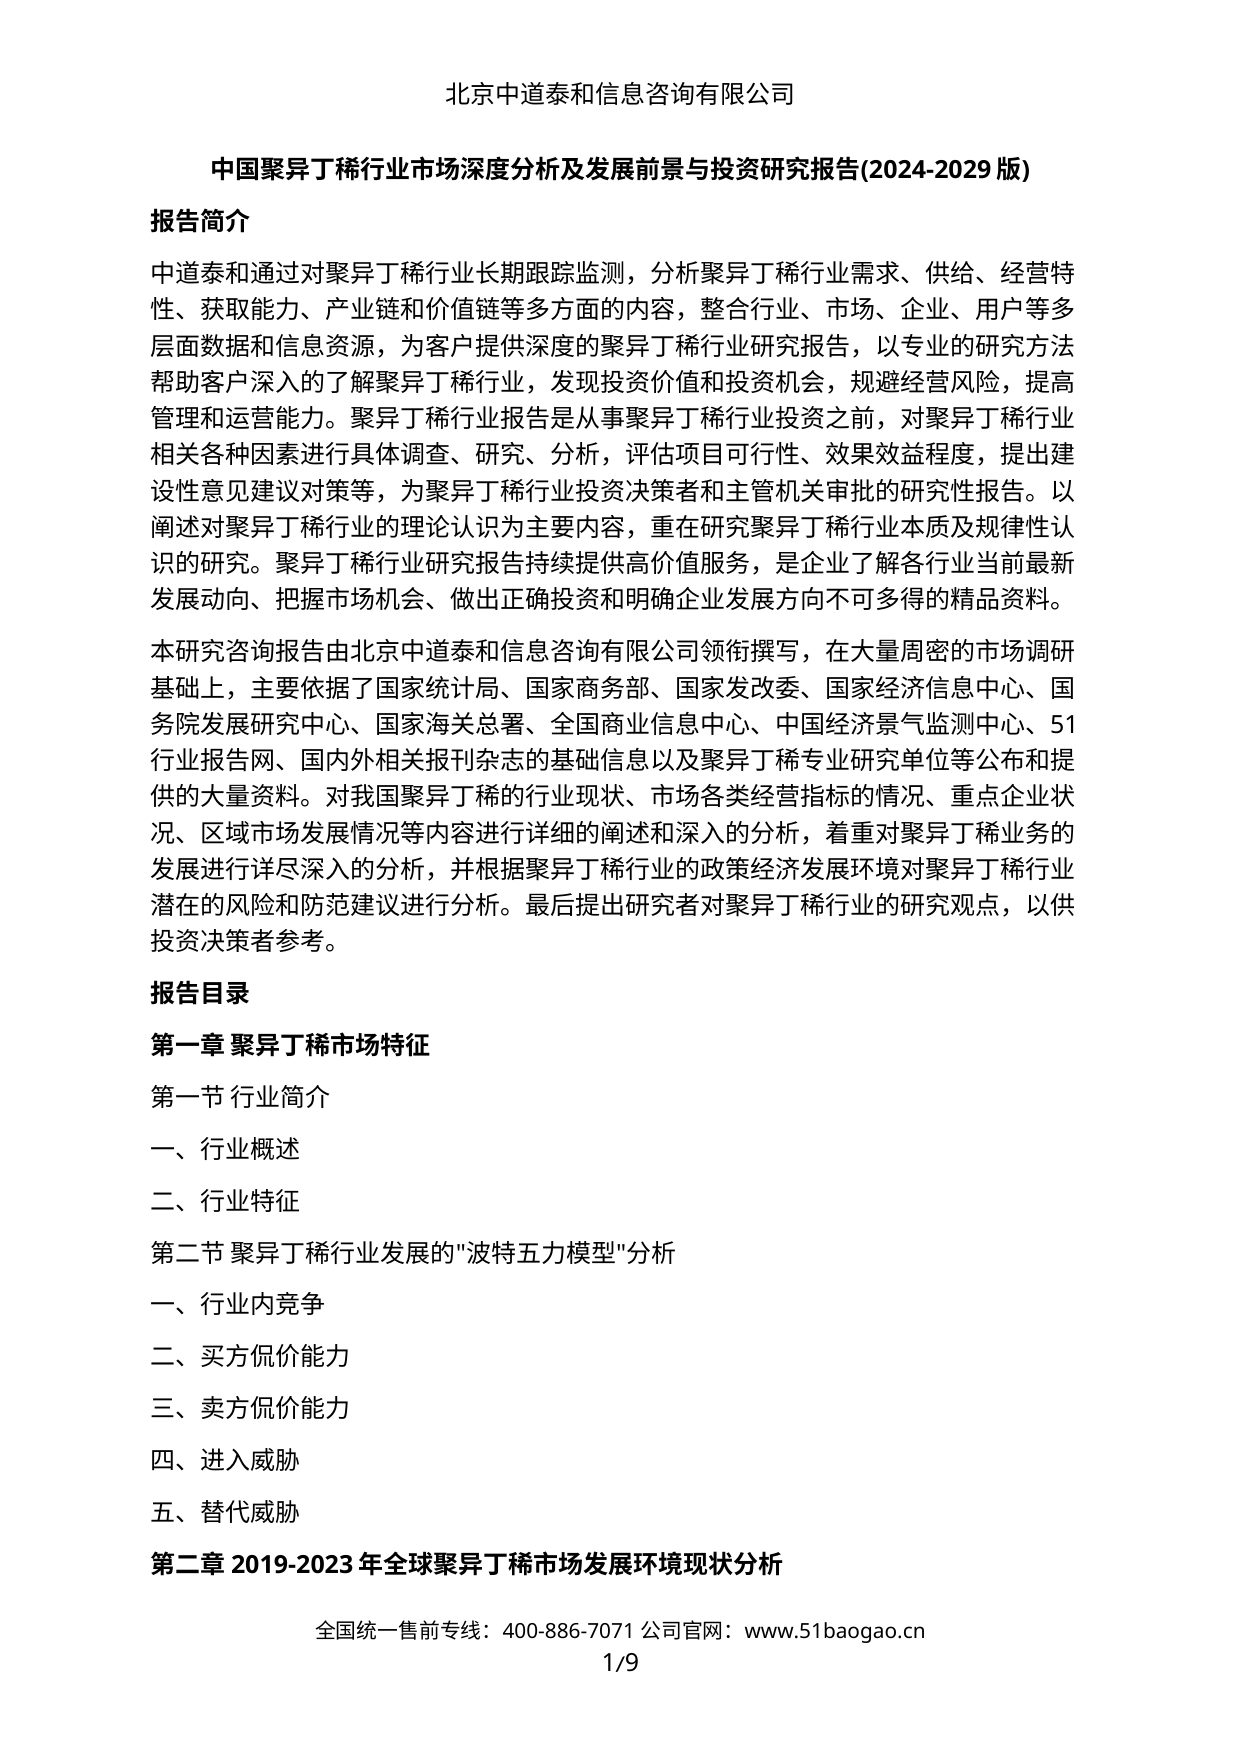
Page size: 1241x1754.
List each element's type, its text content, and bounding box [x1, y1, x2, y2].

text 报告目录 [150, 974, 1090, 1010]
text 中国聚异丁稀行业市场深度分析及发展前景与投资研究报告(2024-2029版) [150, 150, 1090, 186]
text 一、行业概述 [150, 1129, 1090, 1166]
text 第一节 行业简介 [150, 1077, 1090, 1114]
text 三、卖方侃价能力 [150, 1389, 1090, 1425]
text 四、进入威胁 [150, 1441, 1090, 1477]
text 一、行业内竞争 [150, 1285, 1090, 1321]
text 五、替代威胁 [150, 1492, 1090, 1529]
text 本研究咨询报告由北京中道泰和信息咨询有限公司领衔撰写，在大量周密的市场调研基础上，主要依据了国家统计局、国家商务部、国家发改委、国家经济信息中心、国务院发展研究中心、国家海关总署、全国商业信息中心、中国经济景气监测中心、51行业报告网、国内外相关报刊杂志的基础信息以及聚异丁稀专业研究单位等公布和提供的大量资料。对我国聚异丁稀的行业现状、市场各类经营指标的情况、重点企业状况、区域市场发展情况等内容进行详细的阐述和深入的分析，着重对聚异丁稀业务的发展进行详尽深入的分析，并根据聚异丁稀行业的政策经济发展环境对聚异丁稀行业潜在的风险和防范建议进行分析。最后提出研究者对聚异丁稀行业的研究观点，以供投资决策者参考。 [150, 632, 1090, 958]
text 二、行业特征 [150, 1181, 1090, 1217]
text 第一章 聚异丁稀市场特征 [150, 1026, 1090, 1062]
text 报告简介 [150, 202, 1090, 238]
text 第二节 聚异丁稀行业发展的"波特五力模型"分析 [150, 1233, 1090, 1269]
text 第二章 2019-2023年全球聚异丁稀市场发展环境现状分析 [150, 1544, 1090, 1581]
text 中道泰和通过对聚异丁稀行业长期跟踪监测，分析聚异丁稀行业需求、供给、经营特性、获取能力、产业链和价值链等多方面的内容，整合行业、市场、企业、用户等多层面数据和信息资源，为客户提供深度的聚异丁稀行业研究报告，以专业的研究方法帮助客户深入的了解聚异丁稀行业，发现投资价值和投资机会，规避经营风险，提高管理和运营能力。聚异丁稀行业报告是从事聚异丁稀行业投资之前，对聚异丁稀行业相关各种因素进行具体调查、研究、分析，评估项目可行性、效果效益程度，提出建设性意见建议对策等，为聚异丁稀行业投资决策者和主管机关审批的研究性报告。以阐述对聚异丁稀行业的理论认识为主要内容，重在研究聚异丁稀行业本质及规律性认识的研究。聚异丁稀行业研究报告持续提供高价值服务，是企业了解各行业当前最新发展动向、把握市场机会、做出正确投资和明确企业发展方向不可多得的精品资料。 [150, 254, 1090, 616]
text 二、买方侃价能力 [150, 1337, 1090, 1373]
